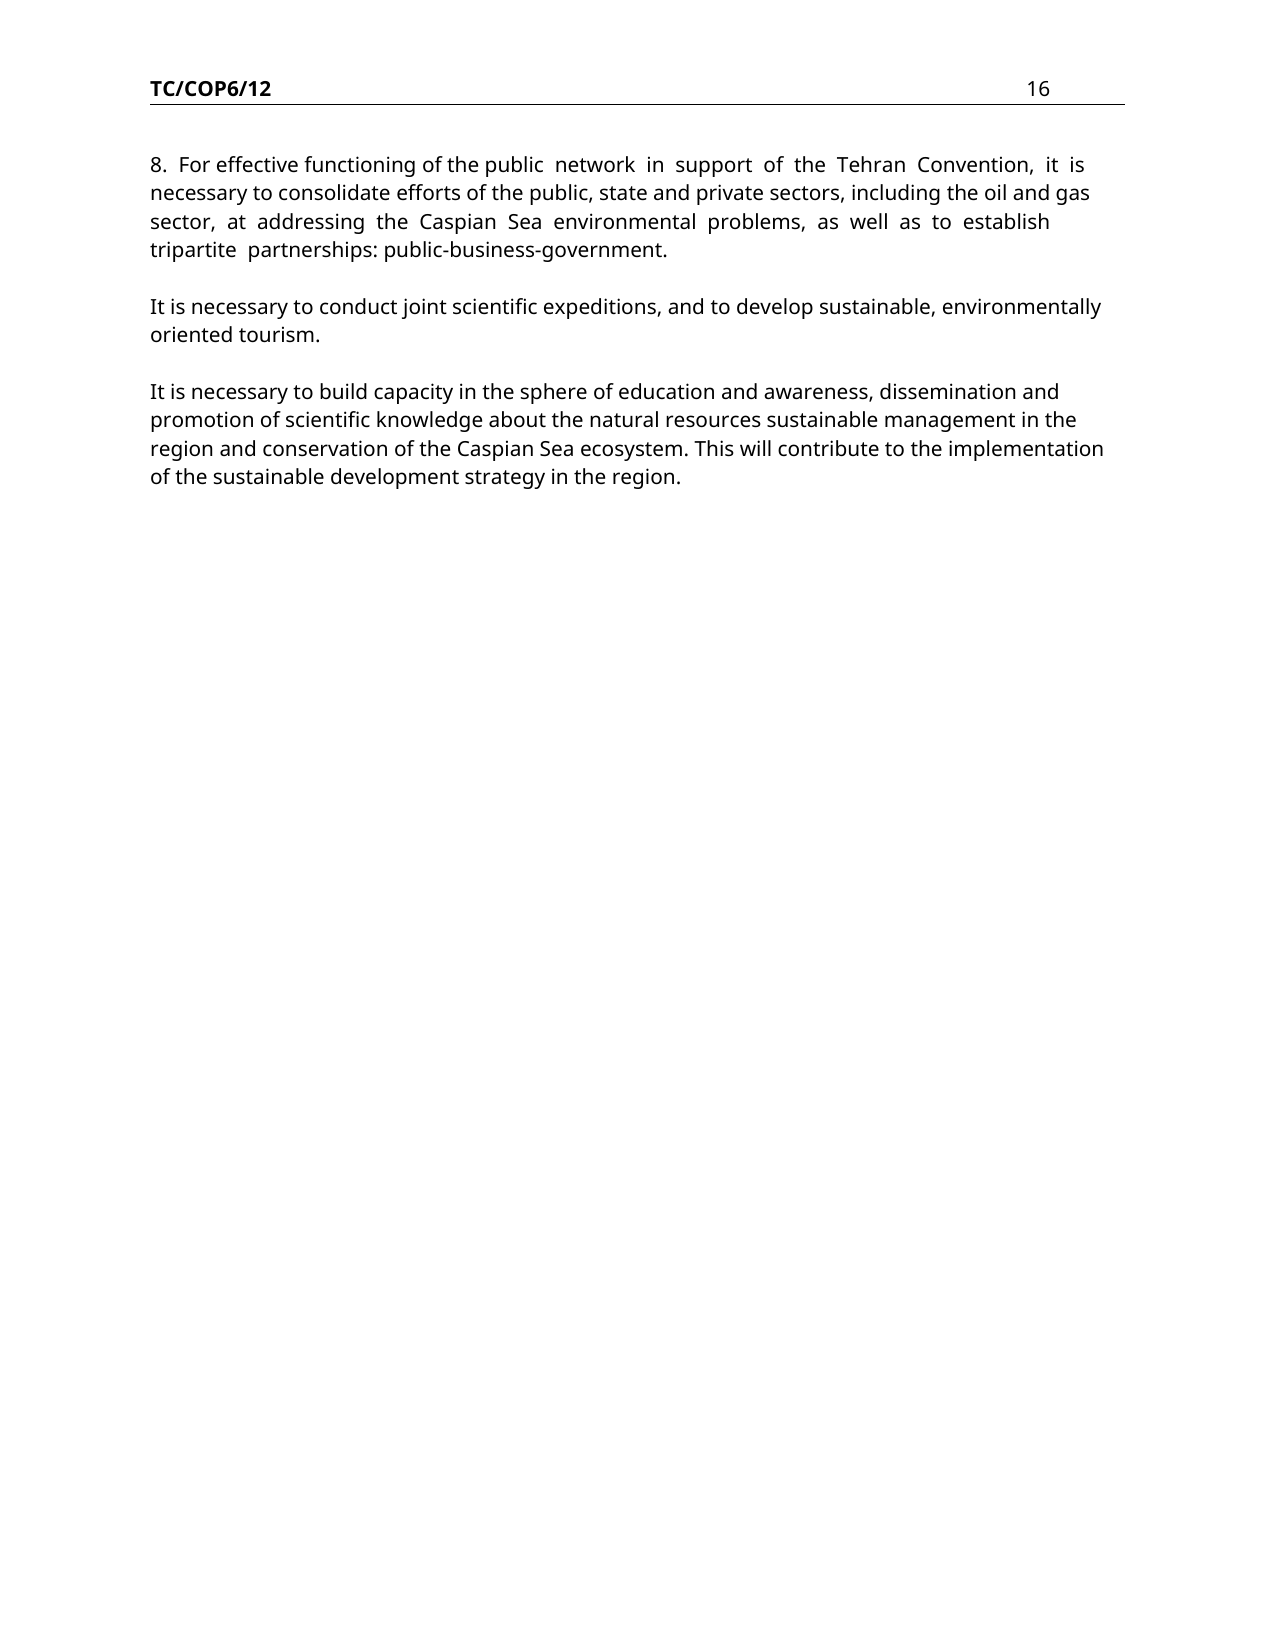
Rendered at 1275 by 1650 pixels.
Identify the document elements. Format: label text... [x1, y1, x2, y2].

text 8. For effective functioning of the public network in support of the Tehran Convention, it is necessary to consolidate efforts of the public, state and private sectors, including the oil and gas sector, at addressing the Caspian Sea environmental problems, as well as to establish tripartite partnerships: public-business-government. [150, 150, 1125, 264]
text It is necessary to conduct joint scientific expeditions, and to develop sustainable, environmentally oriented tourism. [150, 292, 1125, 349]
text It is necessary to build capacity in the sphere of education and awareness, dissemination and promotion of scientific knowledge about the natural resources sustainable management in the region and conservation of the Caspian Sea ecosystem. This will contribute to the implementation of the sustainable development strategy in the region. [150, 377, 1125, 491]
